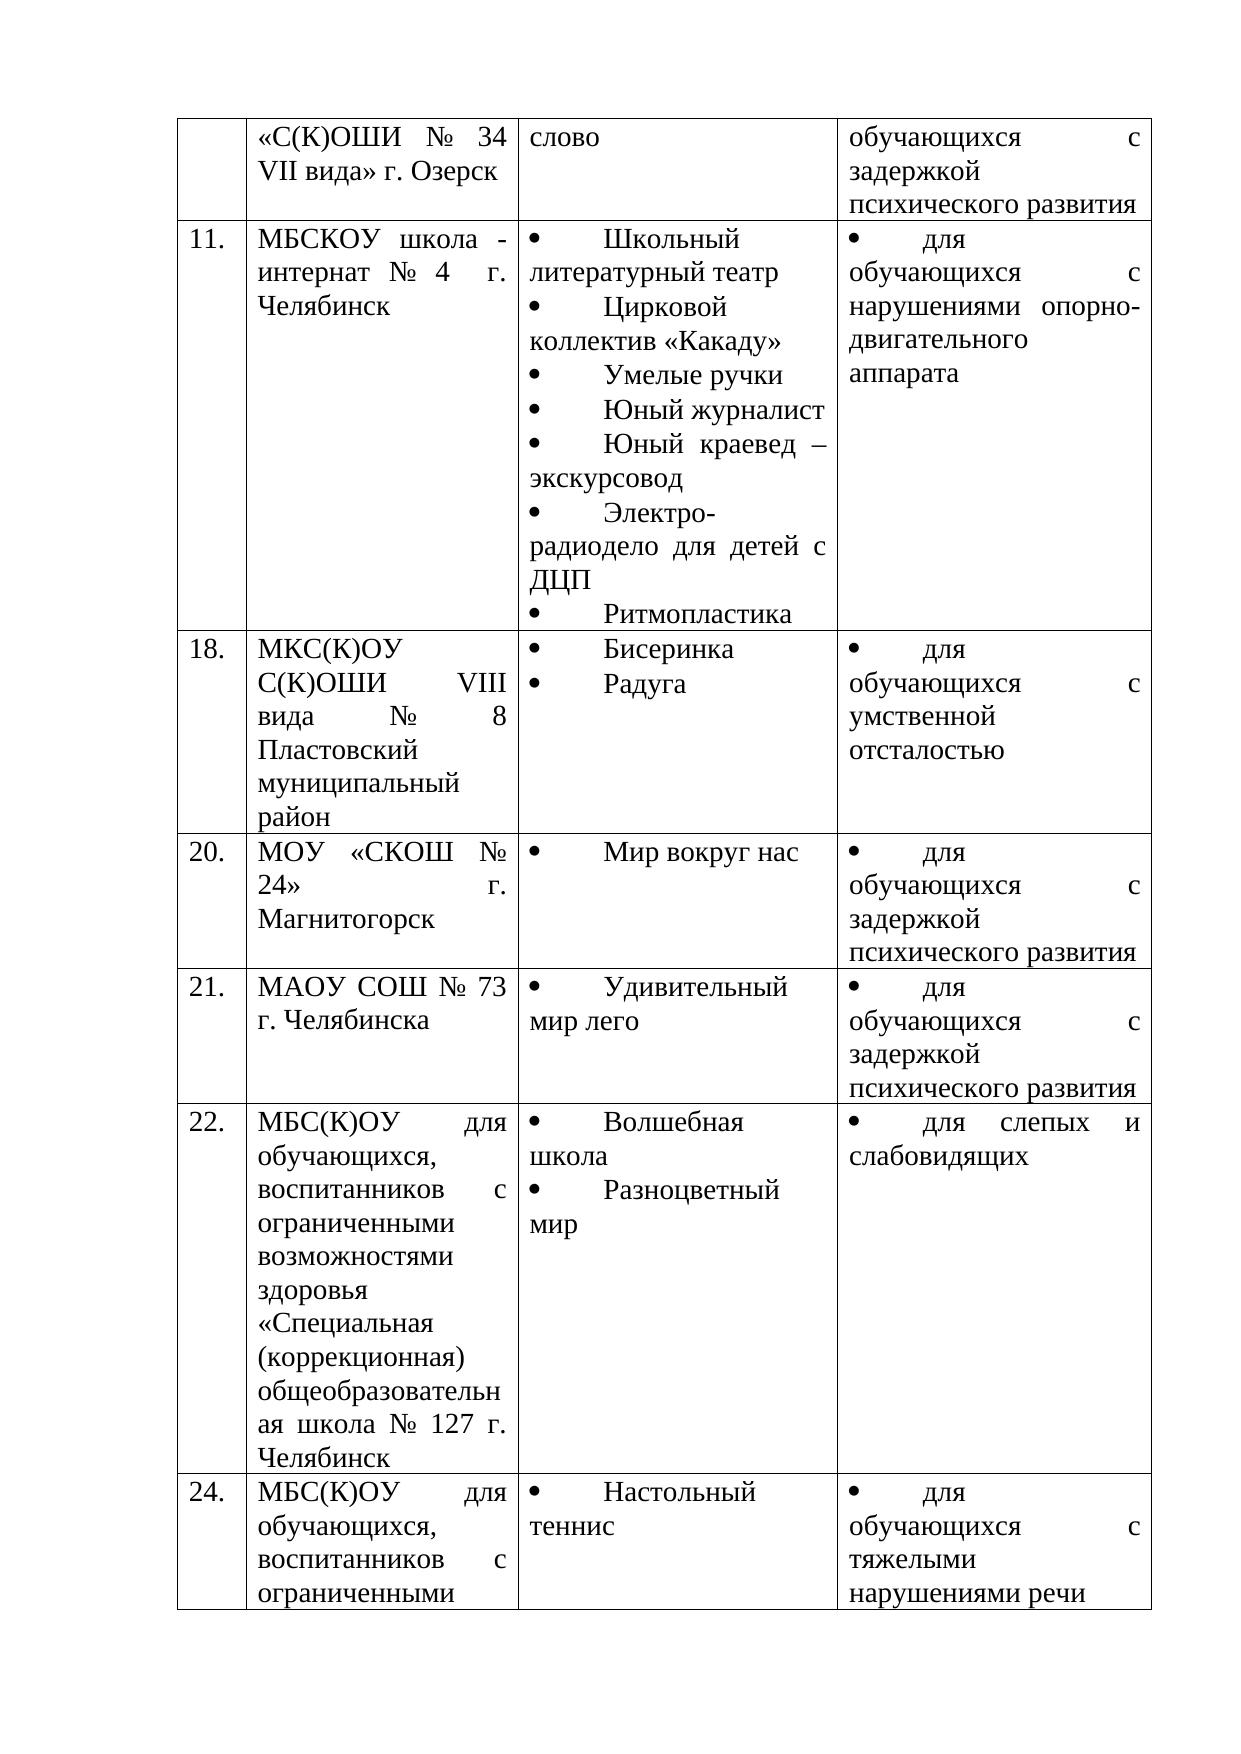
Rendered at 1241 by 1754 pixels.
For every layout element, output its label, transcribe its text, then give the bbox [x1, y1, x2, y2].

table_cell Настольный теннис [519, 1474, 837, 1608]
table_cell Волшебная школа [519, 1104, 837, 1171]
table_cell Удивительный мир лего [519, 969, 837, 1103]
table_cell Школьный литературный театр [519, 221, 837, 288]
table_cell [838, 119, 1151, 220]
table_cell Цирковой коллектив «Какаду» [519, 288, 837, 356]
table_cell для обучающихся с задержкой психического развития [838, 834, 1151, 968]
table_cell [178, 1474, 246, 1608]
table_cell Бисеринка [519, 631, 837, 665]
table_cell [178, 969, 246, 1103]
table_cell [838, 1474, 1151, 1608]
table_cell Юный журналист [519, 391, 837, 426]
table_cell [519, 119, 837, 220]
table_cell для обучающихся с задержкой психического развития [838, 969, 1151, 1103]
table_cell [247, 1474, 518, 1608]
table_cell [178, 834, 246, 968]
table_cell МАОУ СОШ № 73 г. Челябинска [247, 969, 518, 1103]
table_cell для обучающихся с нарушениями опорно-двигательного аппарата [838, 221, 1151, 630]
table_cell МБС(К)ОУ для обучающихся, воспитанников с ограниченными возможностями здоровья «Специальная (коррекционная) общеобразовательная школа № 127 г. Челябинск [247, 1104, 518, 1473]
table_cell Умелые ручки [519, 356, 837, 391]
table_cell Радуга [519, 665, 837, 833]
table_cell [247, 119, 518, 220]
table_cell Разноцветный мир [519, 1171, 837, 1473]
table_cell Юный краевед – экскурсовод [519, 426, 837, 494]
table_cell Мир вокруг нас [519, 834, 837, 968]
table_cell [178, 1104, 246, 1473]
table_cell [178, 221, 246, 630]
table_cell Электро-радиодело для детей с ДЦП [519, 494, 837, 596]
table_cell МКС(К)ОУ С(К)ОШИ VIII вида № 8 Пластовский муниципальный район [247, 631, 518, 833]
table_cell [178, 119, 246, 220]
table_cell для обучающихся с умственной отсталостью [838, 631, 1151, 833]
table_cell для слепых и слабовидящих [838, 1104, 1151, 1473]
table_cell [178, 631, 246, 833]
table_cell Ритмопластика [519, 596, 837, 630]
table_cell МБСКОУ школа - интернат № 4 г. Челябинск [247, 221, 518, 630]
table_cell МОУ «СКОШ № 24» г. Магнитогорск [247, 834, 518, 968]
